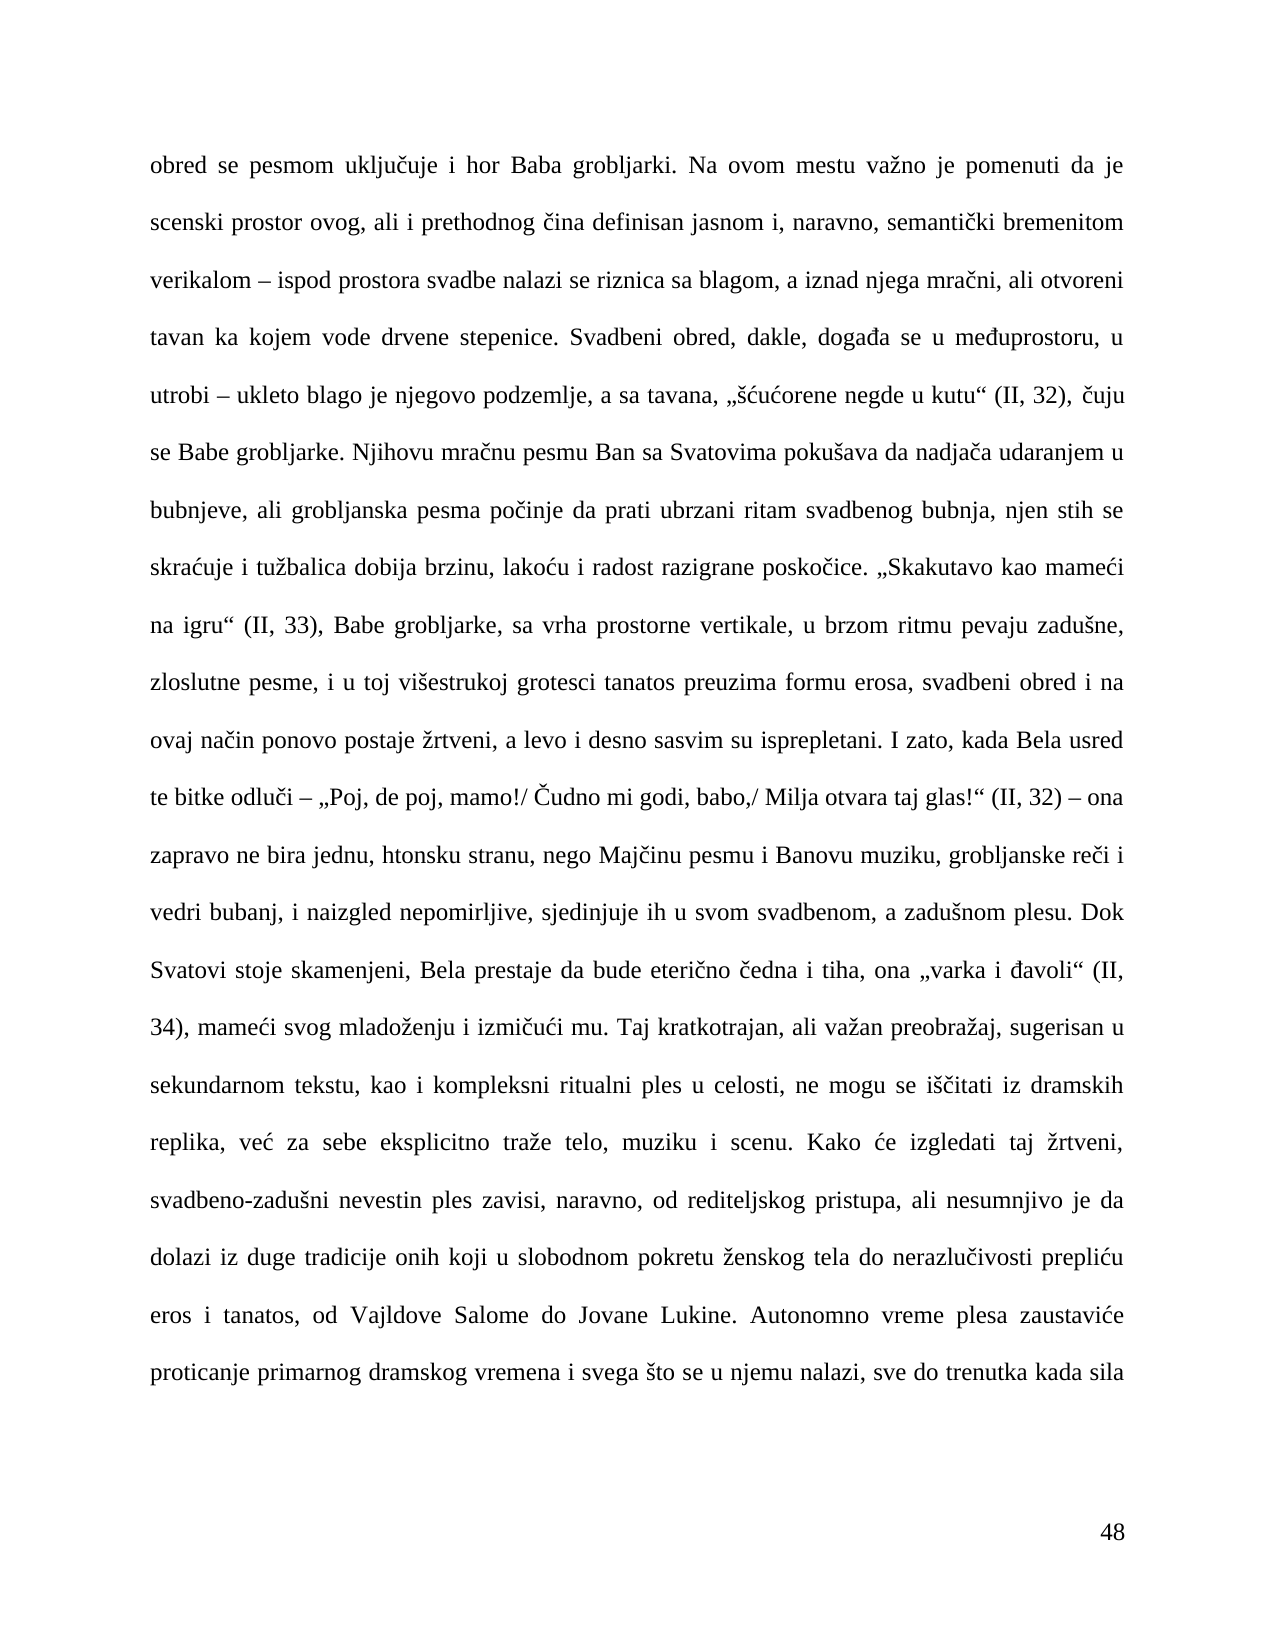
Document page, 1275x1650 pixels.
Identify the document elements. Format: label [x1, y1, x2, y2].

text [150, 150, 1125, 1386]
